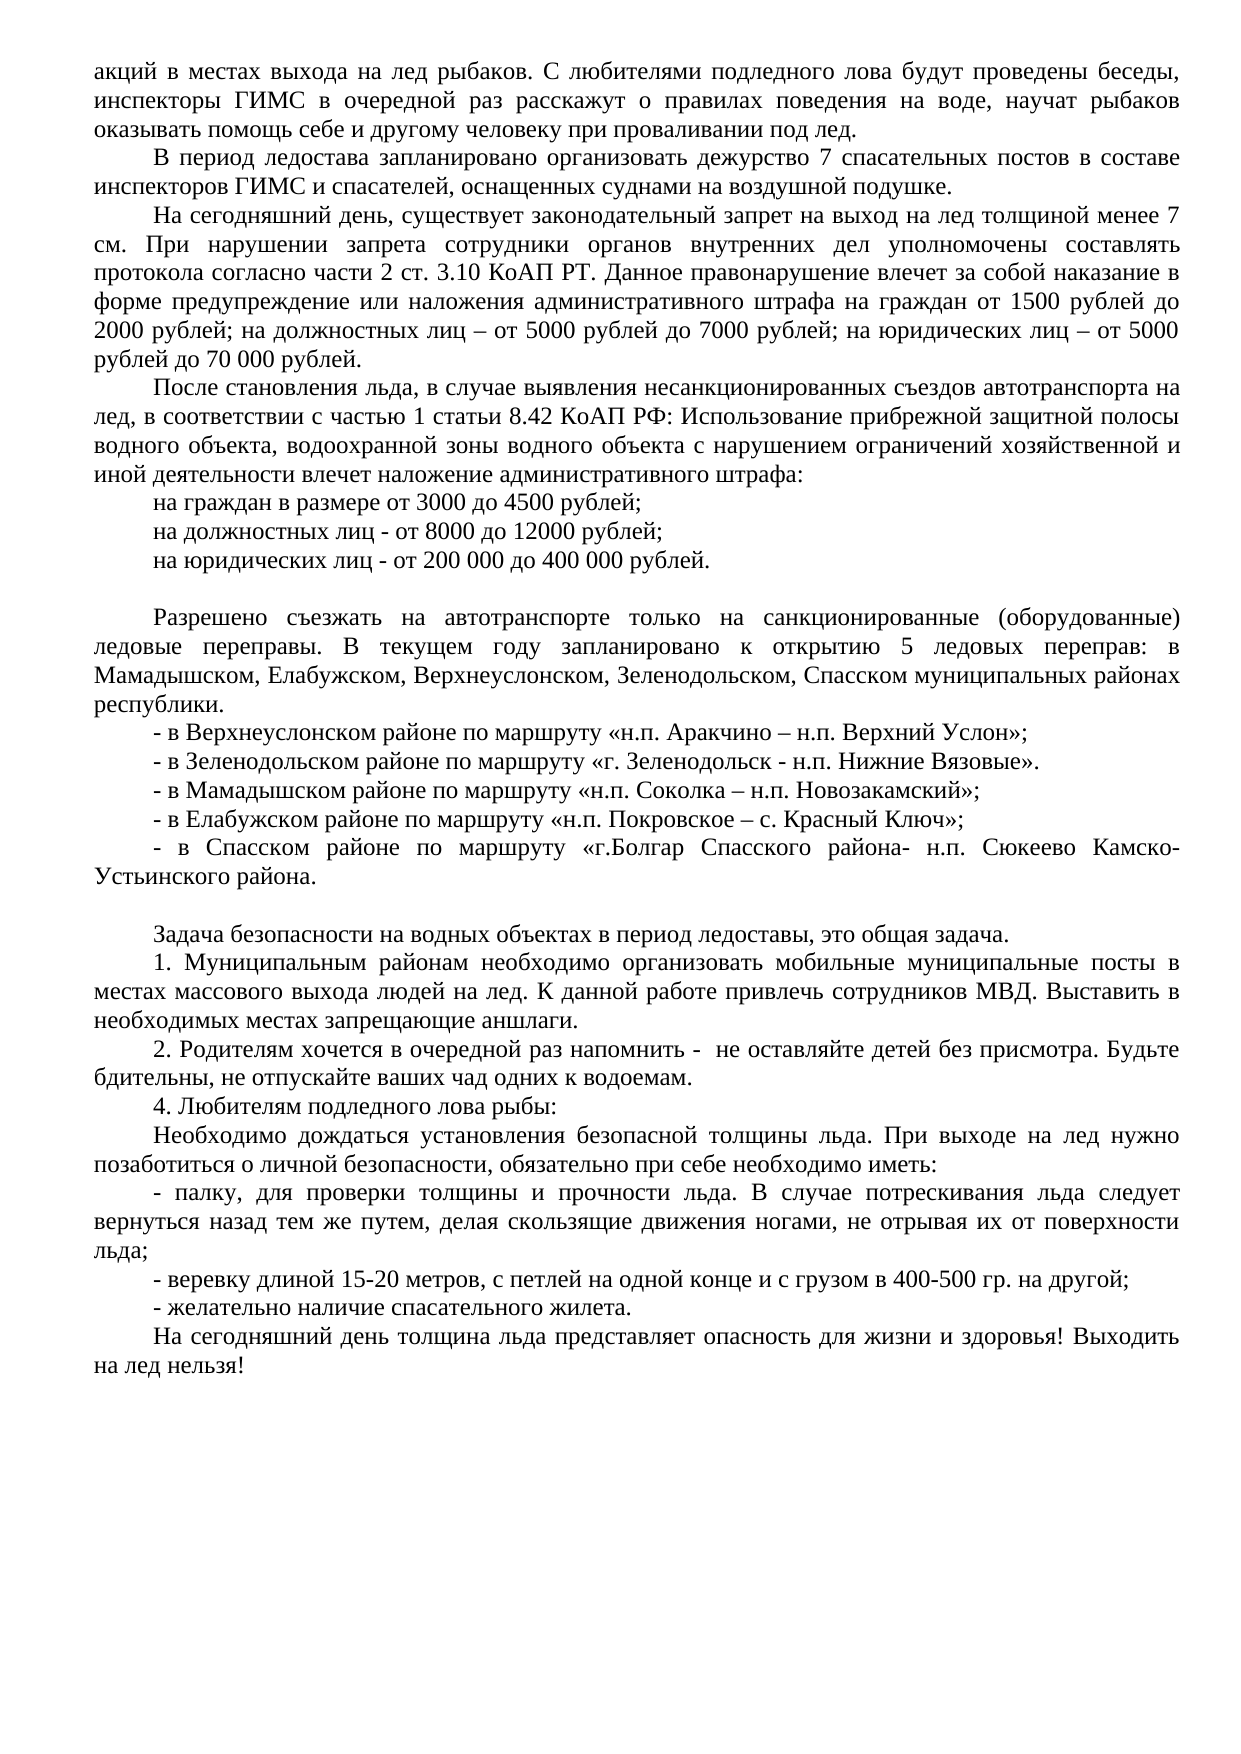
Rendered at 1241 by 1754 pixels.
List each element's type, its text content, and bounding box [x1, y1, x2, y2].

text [94, 56, 1181, 142]
text - в Елабужском районе по маршруту «н.п. Покровское – с. Красный Ключ»; [94, 804, 1181, 832]
text После становления льда, в случае выявления несанкционированных съездов автотранспорта на лед, в соответствии с частью 1 статьи 8.42 КоАП РФ: Использование прибрежной защитной полосы водного объекта, водоохранной зоны водного объекта с нарушением ограничений хозяйственной и иной деятельности влечет наложение административного штрафа: [94, 372, 1181, 487]
text Необходимо дождаться установления безопасной толщины льда. При выходе на лед нужно позаботиться о личной безопасности, обязательно при себе необходимо иметь: [94, 1120, 1181, 1177]
text - в Верхнеуслонском районе по маршруту «н.п. Аракчино – н.п. Верхний Услон»; [94, 717, 1181, 746]
text - в Зеленодольском районе по маршруту «г. Зеленодольск - н.п. Нижние Вязовые». [94, 746, 1181, 775]
text На сегодняшний день, существует законодательный запрет на выход на лед толщиной менее 7 см. При нарушении запрета сотрудники органов внутренних дел уполномочены составлять протокола согласно части 2 ст. 3.10 КоАП РТ. Данное правонарушение влечет за собой наказание в форме предупреждение или наложения административного штрафа на граждан от 1500 рублей до 2000 рублей; на должностных лиц – от 5000 рублей до 7000 рублей; на юридических лиц – от 5000 рублей до 70 000 рублей. [94, 200, 1181, 372]
text 1. Муниципальным районам необходимо организовать мобильные муниципальные посты в местах массового выхода людей на лед. К данной работе привлечь сотрудников МВД. Выставить в необходимых местах запрещающие аншлаги. [94, 947, 1181, 1034]
text - желательно наличие спасательного жилета. [94, 1292, 1181, 1321]
text Разрешено съезжать на автотранспорте только на санкционированные (оборудованные) ледовые переправы. В текущем году запланировано к открытию 5 ледовых переправ: в Мамадышском, Елабужском, Верхнеуслонском, Зеленодольском, Спасском муниципальных районах республики. [94, 602, 1181, 717]
text В период ледостава запланировано организовать дежурство 7 спасательных постов в составе инспекторов ГИМС и спасателей, оснащенных суднами на воздушной подушке. [94, 142, 1181, 200]
text 4. Любителям подледного лова рыбы: [94, 1091, 1181, 1120]
text на граждан в размере от 3000 до 4500 рублей; [94, 487, 1181, 516]
text На сегодняшний день толщина льда представляет опасность для жизни и здоровья! Выходить на лед нельзя! [94, 1321, 1181, 1379]
text Задача безопасности на водных объектах в период ледоставы, это общая задача. [94, 919, 1181, 947]
text - в Спасском районе по маршруту «г.Болгар Спасского района- н.п. Сюкеево Камско-Устьинского района. [94, 832, 1181, 890]
text на должностных лиц - от 8000 до 12000 рублей; [94, 516, 1181, 545]
text - палку, для проверки толщины и прочности льда. В случае потрескивания льда следует вернуться назад тем же путем, делая скользящие движения ногами, не отрывая их от поверхности льда; [94, 1177, 1181, 1264]
text - веревку длиной 15-20 метров, с петлей на одной конце и с грузом в 400-500 гр. на другой; [94, 1264, 1181, 1292]
text 2. Родителям хочется в очередной раз напомнить - не оставляйте детей без присмотра. Будьте бдительны, не отпускайте ваших чад одних к водоемам. [94, 1034, 1181, 1091]
text на юридических лиц - от 200 000 до 400 000 рублей. [94, 545, 1181, 574]
text - в Мамадышском районе по маршруту «н.п. Соколка – н.п. Новозакамский»; [94, 775, 1181, 804]
